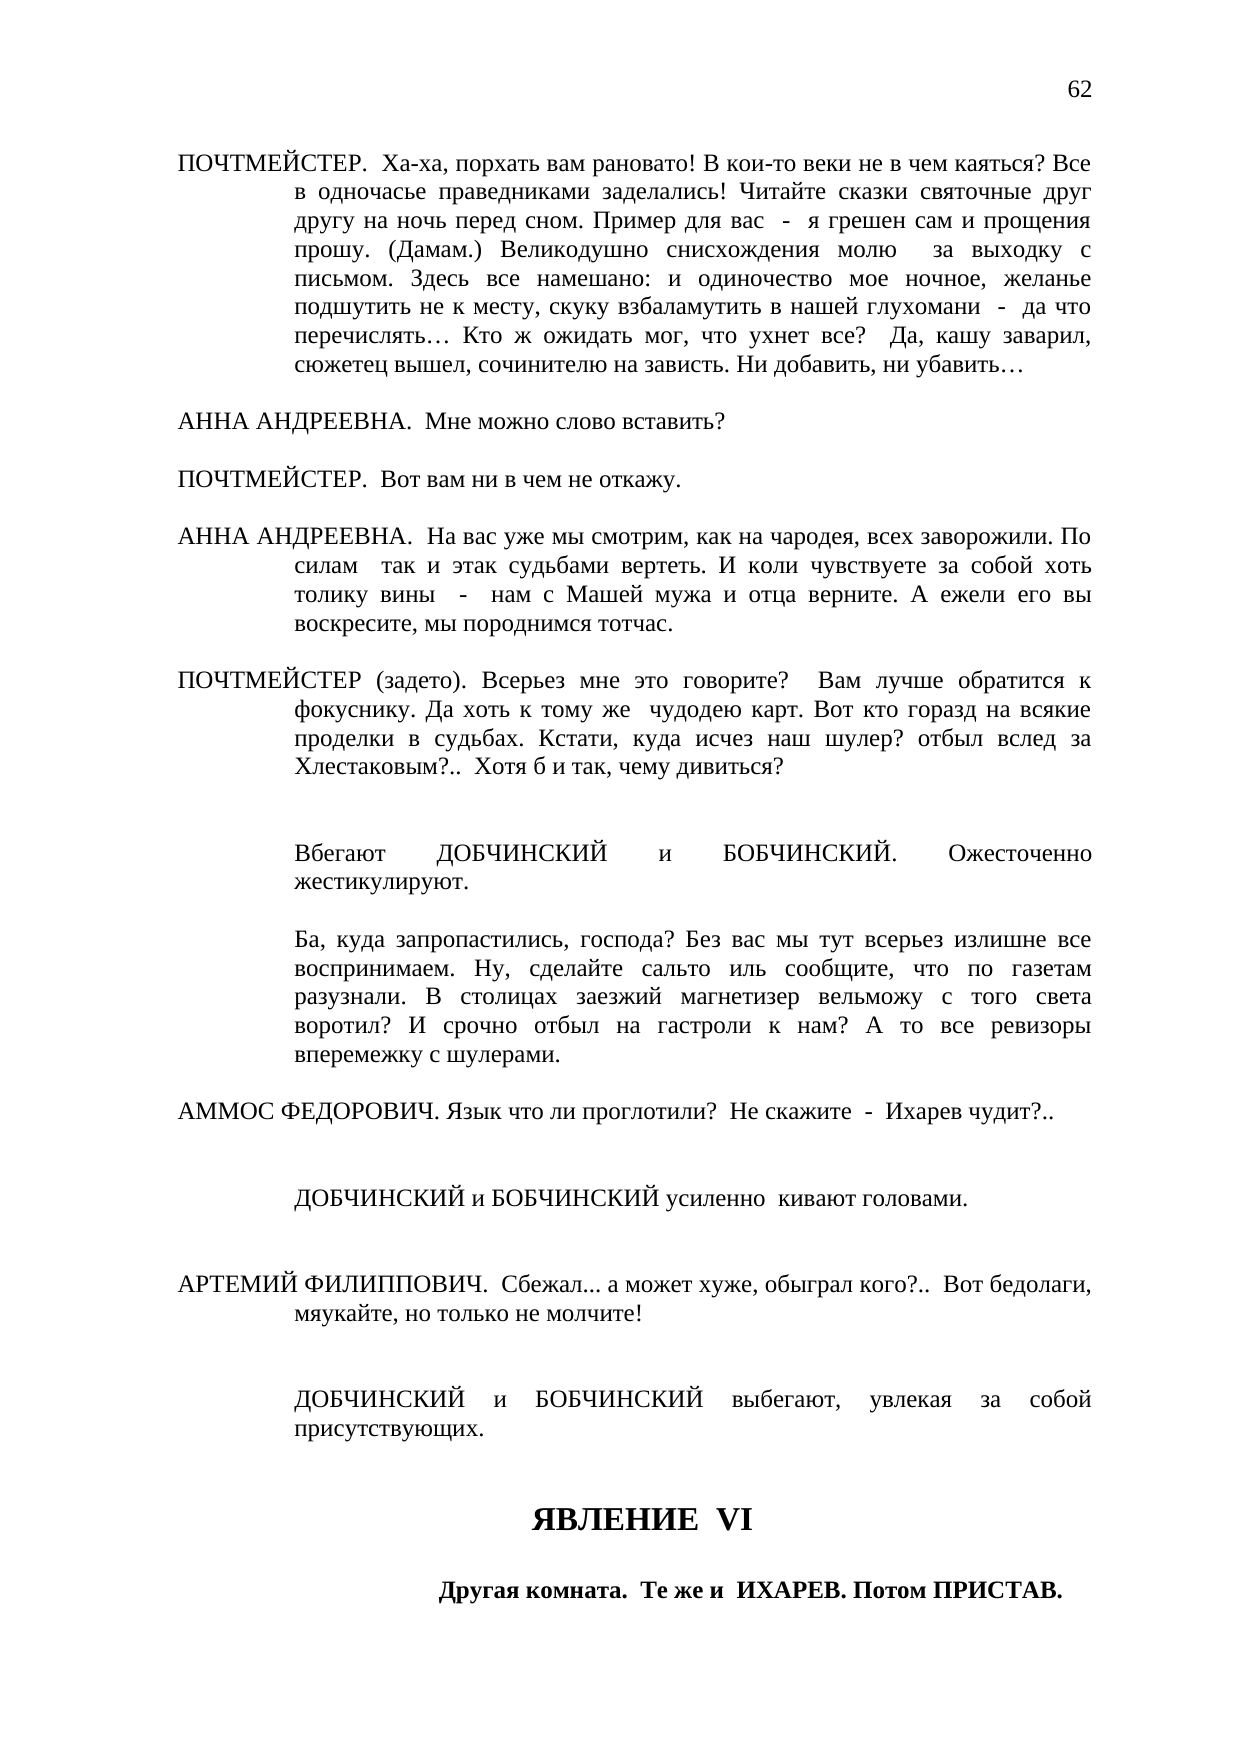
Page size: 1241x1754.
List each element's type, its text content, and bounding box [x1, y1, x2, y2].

text АММОС ФЕДОРОВИЧ. Язык что ли проглотили? Не скажите - Ихарев чудит?.. [177, 1096, 1092, 1125]
text ЯВЛЕНИЕ VI [177, 1499, 1092, 1537]
text Вбегают ДОБЧИНСКИЙ и БОБЧИНСКИЙ. Ожесточенно жестикулируют. [177, 838, 1092, 895]
text АННА АНДРЕЕВНА. На вас уже мы смотрим, как на чародея, всех заворожили. По силам так и этак судьбами вертеть. И коли чувствуете за собой хоть толику вины - нам с Машей мужа и отца верните. А ежели его вы воскресите, мы породнимся тотчас. [177, 521, 1092, 636]
text ПОЧТМЕЙСТЕР. Ха-ха, порхать вам рановато! В кои-то веки не в чем каяться? Все в одночасье праведниками заделались! Читайте сказки святочные друг другу на ночь перед сном. Пример для вас - я грешен сам и прощения прошу. (Дамам.) Великодушно снисхождения молю за выходку с письмом. Здесь все намешано: и одиночество мое ночное, желанье подшутить не к месту, скуку взбаламутить в нашей глухомани - да что перечислять… Кто ж ожидать мог, что ухнет все? Да, кашу заварил, сюжетец вышел, сочинителю на зависть. Ни добавить, ни убавить… [177, 148, 1092, 378]
text Ба, куда запропастились, господа? Без вас мы тут всерьез излишне все воспринимаем. Ну, сделайте сальто иль сообщите, что по газетам разузнали. В столицах заезжий магнетизер вельможу с того света воротил? И срочно отбыл на гастроли к нам? А то все ревизоры вперемежку с шулерами. [177, 924, 1092, 1068]
text ДОБЧИНСКИЙ и БОБЧИНСКИЙ выбегают, увлекая за собой присутствующих. [177, 1384, 1092, 1441]
text АННА АНДРЕЕВНА. Мне можно слово вставить? [177, 406, 1092, 435]
text Другая комната. Те же и ИХАРЕВ. Потом ПРИСТАВ. [294, 1576, 1092, 1604]
text ПОЧТМЕЙСТЕР. Вот вам ни в чем не откажу. [177, 464, 1092, 493]
text ДОБЧИНСКИЙ и БОБЧИНСКИЙ усиленно кивают головами. [177, 1183, 1092, 1211]
text ПОЧТМЕЙСТЕР (задето). Всерьез мне это говорите? Вам лучше обратится к фокуснику. Да хоть к тому же чудодею карт. Вот кто горазд на всякие проделки в судьбах. Кстати, куда исчез наш шулер? отбыл вслед за Хлестаковым?.. Хотя б и так, чему дивиться? [177, 665, 1092, 780]
text АРТЕМИЙ ФИЛИППОВИЧ. Сбежал... а может хуже, обыграл кого?.. Вот бедолаги, мяукайте, но только не молчите! [177, 1269, 1092, 1326]
